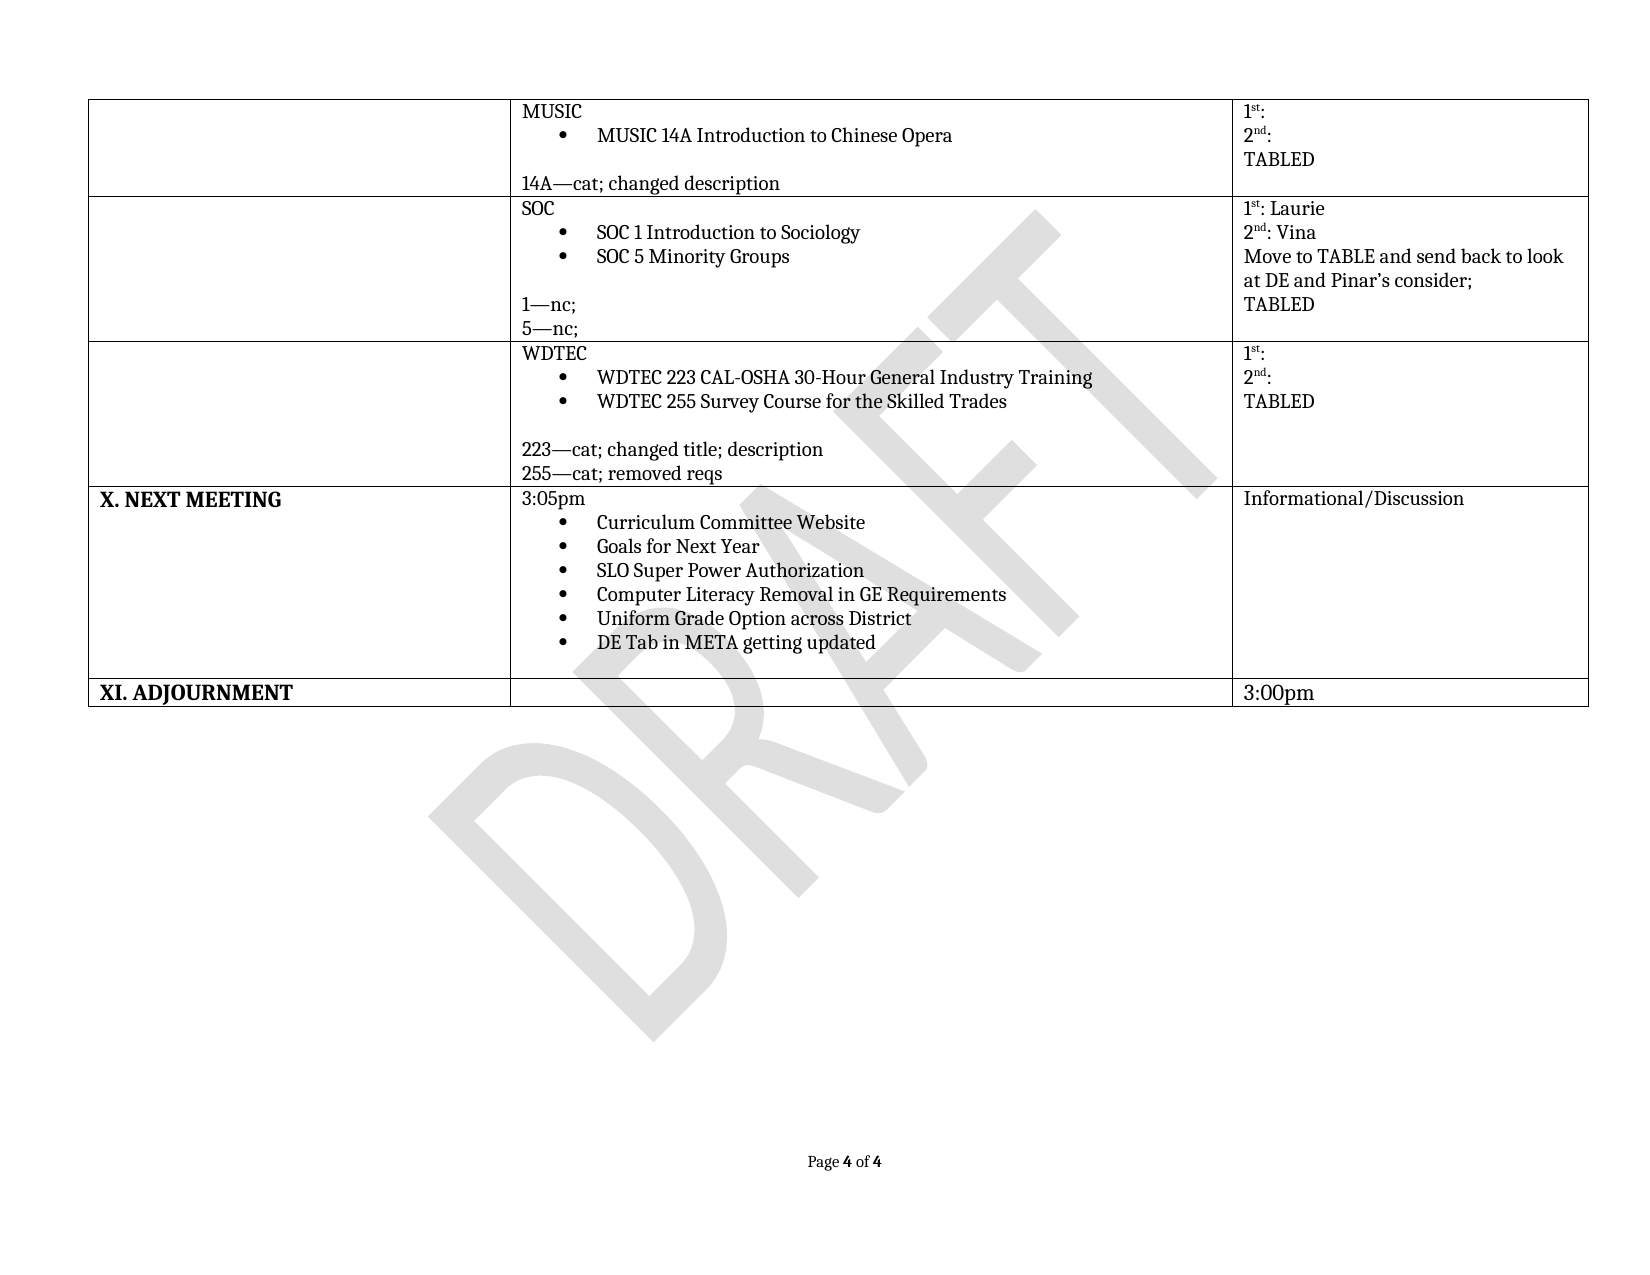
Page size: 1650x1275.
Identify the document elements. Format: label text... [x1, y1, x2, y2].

table_cell 3:05pm Curriculum Committee Website Goals for Next Year SLO Super Power Authorization Computer Literacy Removal in GE Requirements Uniform Grade Option across District DE Tab in META getting updated [511, 487, 1232, 678]
table_cell MUSIC MUSIC 14A Introduction to Chinese Opera 14A—cat; changed description [511, 100, 1232, 196]
table_cell X. NEXT MEETING [89, 487, 510, 678]
table_cell SOC SOC 1 Introduction to Sociology SOC 5 Minority Groups 1—nc; 5—nc; [511, 197, 1232, 341]
table_cell [511, 679, 1232, 706]
table_cell WDTEC WDTEC 223 CAL-OSHA 30-Hour General Industry Training WDTEC 255 Survey Course for the Skilled Trades 223—cat; changed title; description 255—cat; removed reqs [511, 342, 1232, 486]
table_cell 1st: 2nd: TABLED [1233, 342, 1588, 486]
table_cell Informational/Discussion [1233, 487, 1588, 678]
table_cell 1st: 2nd: TABLED [1233, 100, 1588, 196]
table_cell 3:00pm [1233, 679, 1588, 706]
table_cell XI. ADJOURNMENT [89, 679, 510, 706]
table_cell 1st: Laurie 2nd: Vina Move to TABLE and send back to look at DE and Pinar’s consider; TABLED [1233, 197, 1588, 341]
table_cell [89, 100, 510, 196]
table_cell [89, 342, 510, 486]
table_cell [89, 197, 510, 341]
